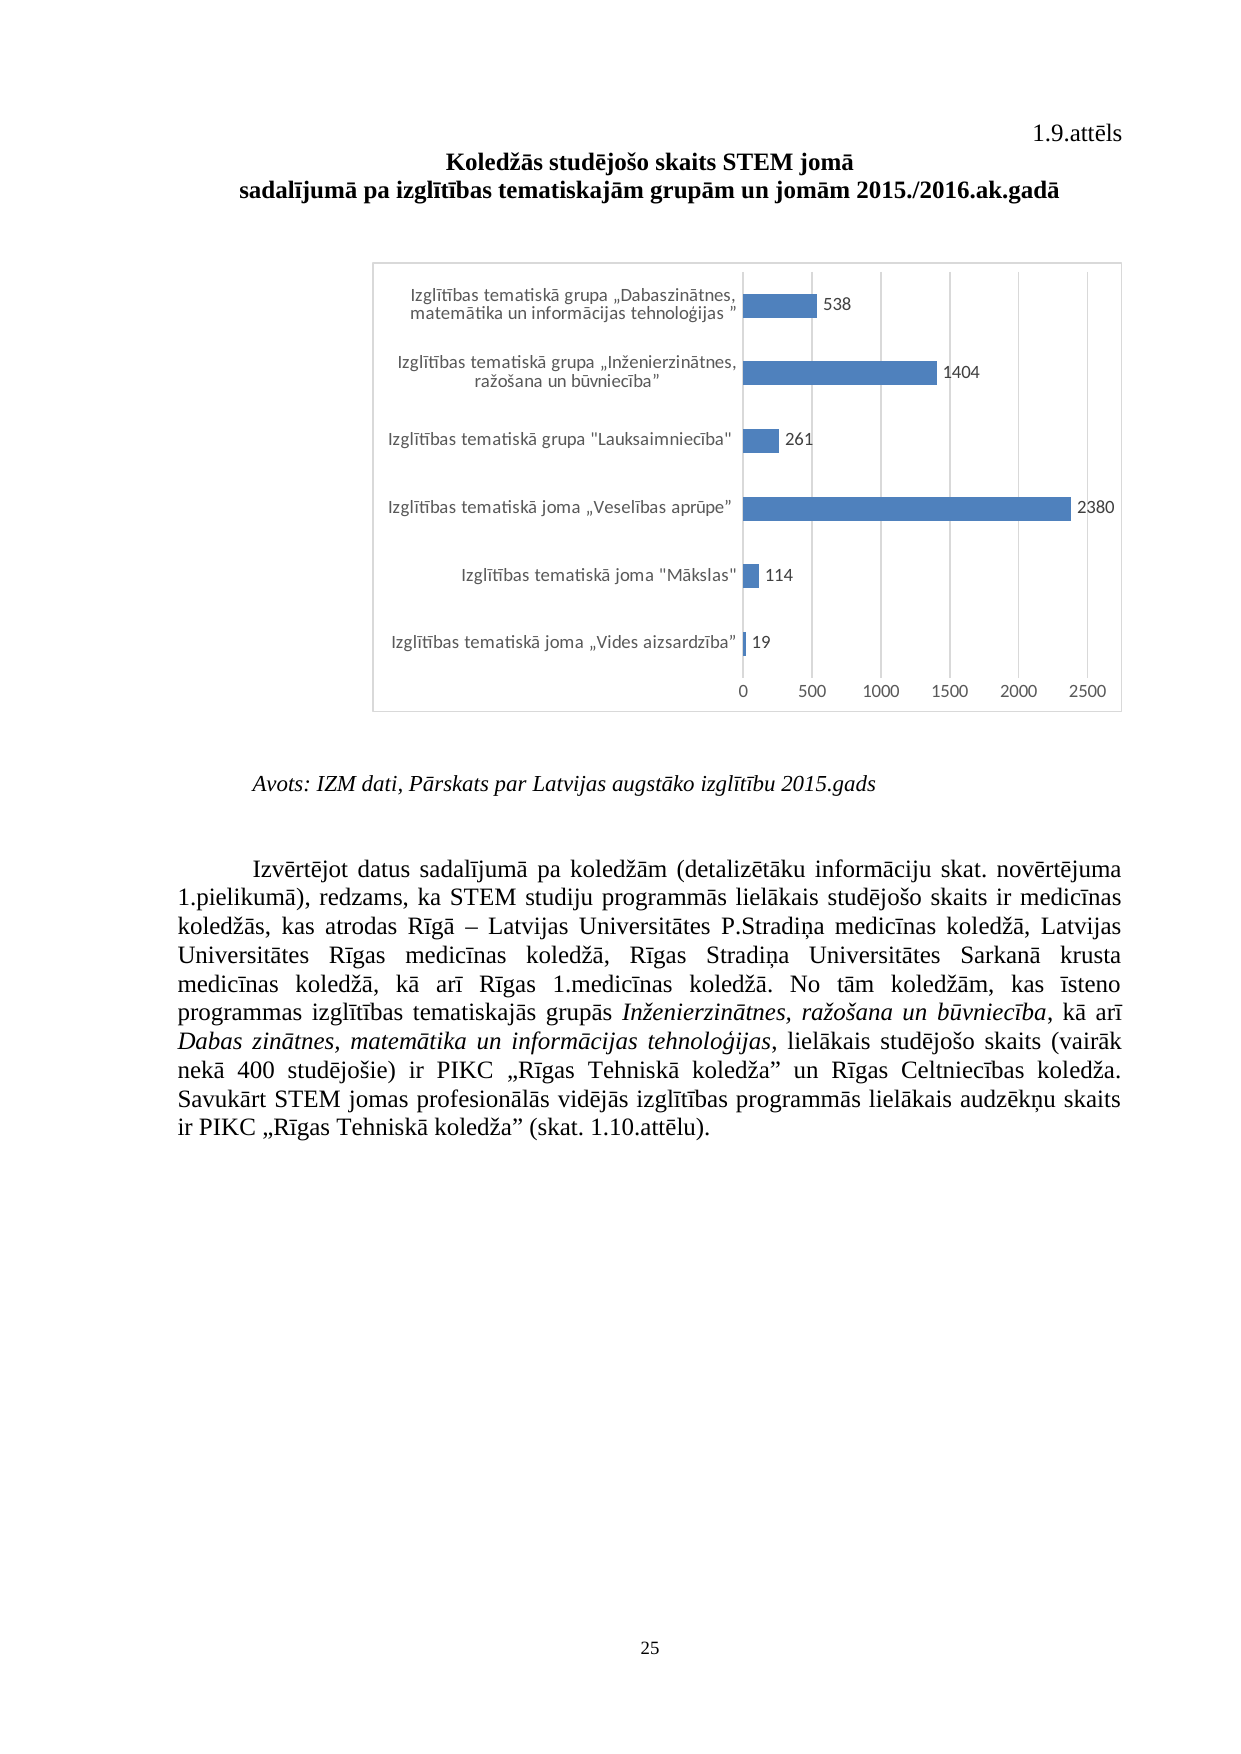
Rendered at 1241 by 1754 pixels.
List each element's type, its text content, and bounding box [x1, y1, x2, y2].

list Avots: IZM dati, Pārskats par Latvijas augstāko izglītību 2015.gads [177, 770, 1122, 796]
text Koledžās studējošo skaits STEM jomā [177, 147, 1122, 176]
text 1.9.attēls [177, 118, 1122, 147]
text sadalījumā pa izglītības tematiskajām grupām un jomām 2015./2016.ak.gadā [177, 176, 1122, 204]
text Izvērtējot datus sadalījumā pa koledžām (detalizētāku informāciju skat. novērtējuma 1.pielikumā), redzams, ka STEM studiju programmās lielākais studējošo skaits ir medicīnas koledžās, kas atrodas Rīgā – Latvijas Universitātes P.Stradiņa medicīnas koledžā, Latvijas Universitātes Rīgas medicīnas koledžā, Rīgas Stradiņa Universitātes Sarkanā krusta medicīnas koledžā, kā arī Rīgas 1.medicīnas koledžā. No tām koledžām, kas īsteno programmas izglītības tematiskajās grupās Inženierzinātnes, ražošana un būvniecība, kā arī Dabas zinātnes, matemātika un informācijas tehnoloģijas, lielākais studējošo skaits (vairāk nekā 400 studējošie) ir PIKC „Rīgas Tehniskā koledža” un Rīgas Celtniecības koledža. Savukārt STEM jomas profesionālās vidējās izglītības programmās lielākais audzēkņu skaits ir PIKC „Rīgas Tehniskā koledža” (skat. 1.10.attēlu). [177, 854, 1122, 1141]
